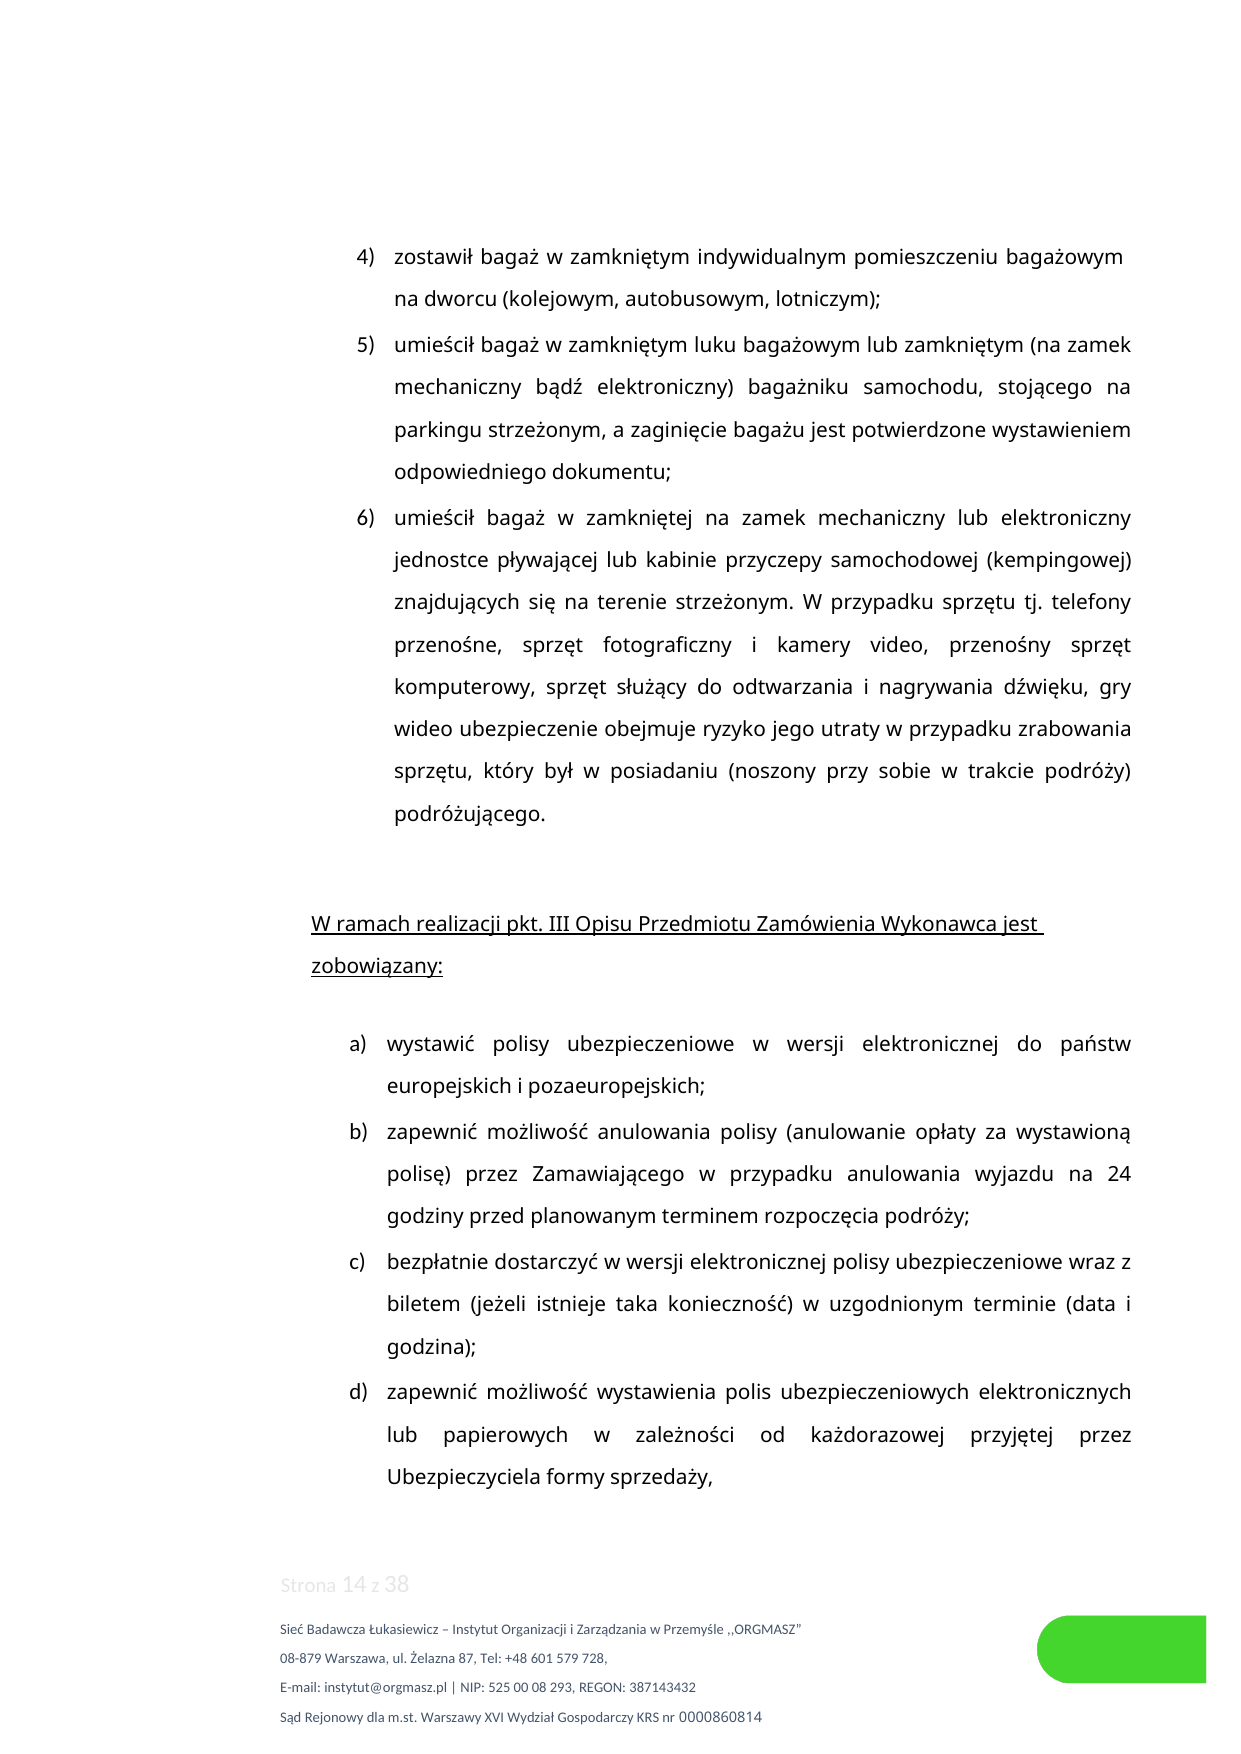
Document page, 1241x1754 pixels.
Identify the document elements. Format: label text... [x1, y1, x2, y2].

list zapewnić możliwość wystawienia polis ubezpieczeniowych elektronicznych lub papierowych w zależności od każdorazowej przyjętej przez Ubezpieczyciela formy sprzedaży, [349, 1377, 1132, 1491]
list umieścił bagaż w zamkniętym luku bagażowym lub zamkniętym (na zamek mechaniczny bądź elektroniczny) bagażniku samochodu, stojącego na parkingu strzeżonym, a zaginięcie bagażu jest potwierdzone wystawieniem odpowiedniego dokumentu; [356, 330, 1132, 486]
list bezpłatnie dostarczyć w wersji elektronicznej polisy ubezpieczeniowe wraz z biletem (jeżeli istnieje taka konieczność) w uzgodnionym terminie (data i godzina); [349, 1247, 1132, 1360]
list zostawił bagaż w zamkniętym indywidualnym pomieszczeniu bagażowym na dworcu (kolejowym, autobusowym, lotniczym); [356, 242, 1132, 313]
list umieścił bagaż w zamkniętej na zamek mechaniczny lub elektroniczny jednostce pływającej lub kabinie przyczepy samochodowej (kempingowej) znajdujących się na terenie strzeżonym. W przypadku sprzętu tj. telefony przenośne, sprzęt fotograficzny i kamery video, przenośny sprzęt komputerowy, sprzęt służący do odtwarzania i nagrywania dźwięku, gry wideo ubezpieczenie obejmuje ryzyko jego utraty w przypadku zrabowania sprzętu, który był w posiadaniu (noszony przy sobie w trakcie podróży) podróżującego. [356, 503, 1132, 827]
picture [1033, 1611, 1236, 1752]
list wystawić polisy ubezpieczeniowe w wersji elektronicznej do państw europejskich i pozaeuropejskich; [349, 1029, 1132, 1099]
text W ramach realizacji pkt. III Opisu Przedmiotu Zamówienia Wykonawca jest zobowiązany: [311, 909, 1134, 980]
list zapewnić możliwość anulowania polisy (anulowanie opłaty za wystawioną polisę) przez Zamawiającego w przypadku anulowania wyjazdu na 24 godziny przed planowanym terminem rozpoczęcia podróży; [349, 1117, 1132, 1230]
